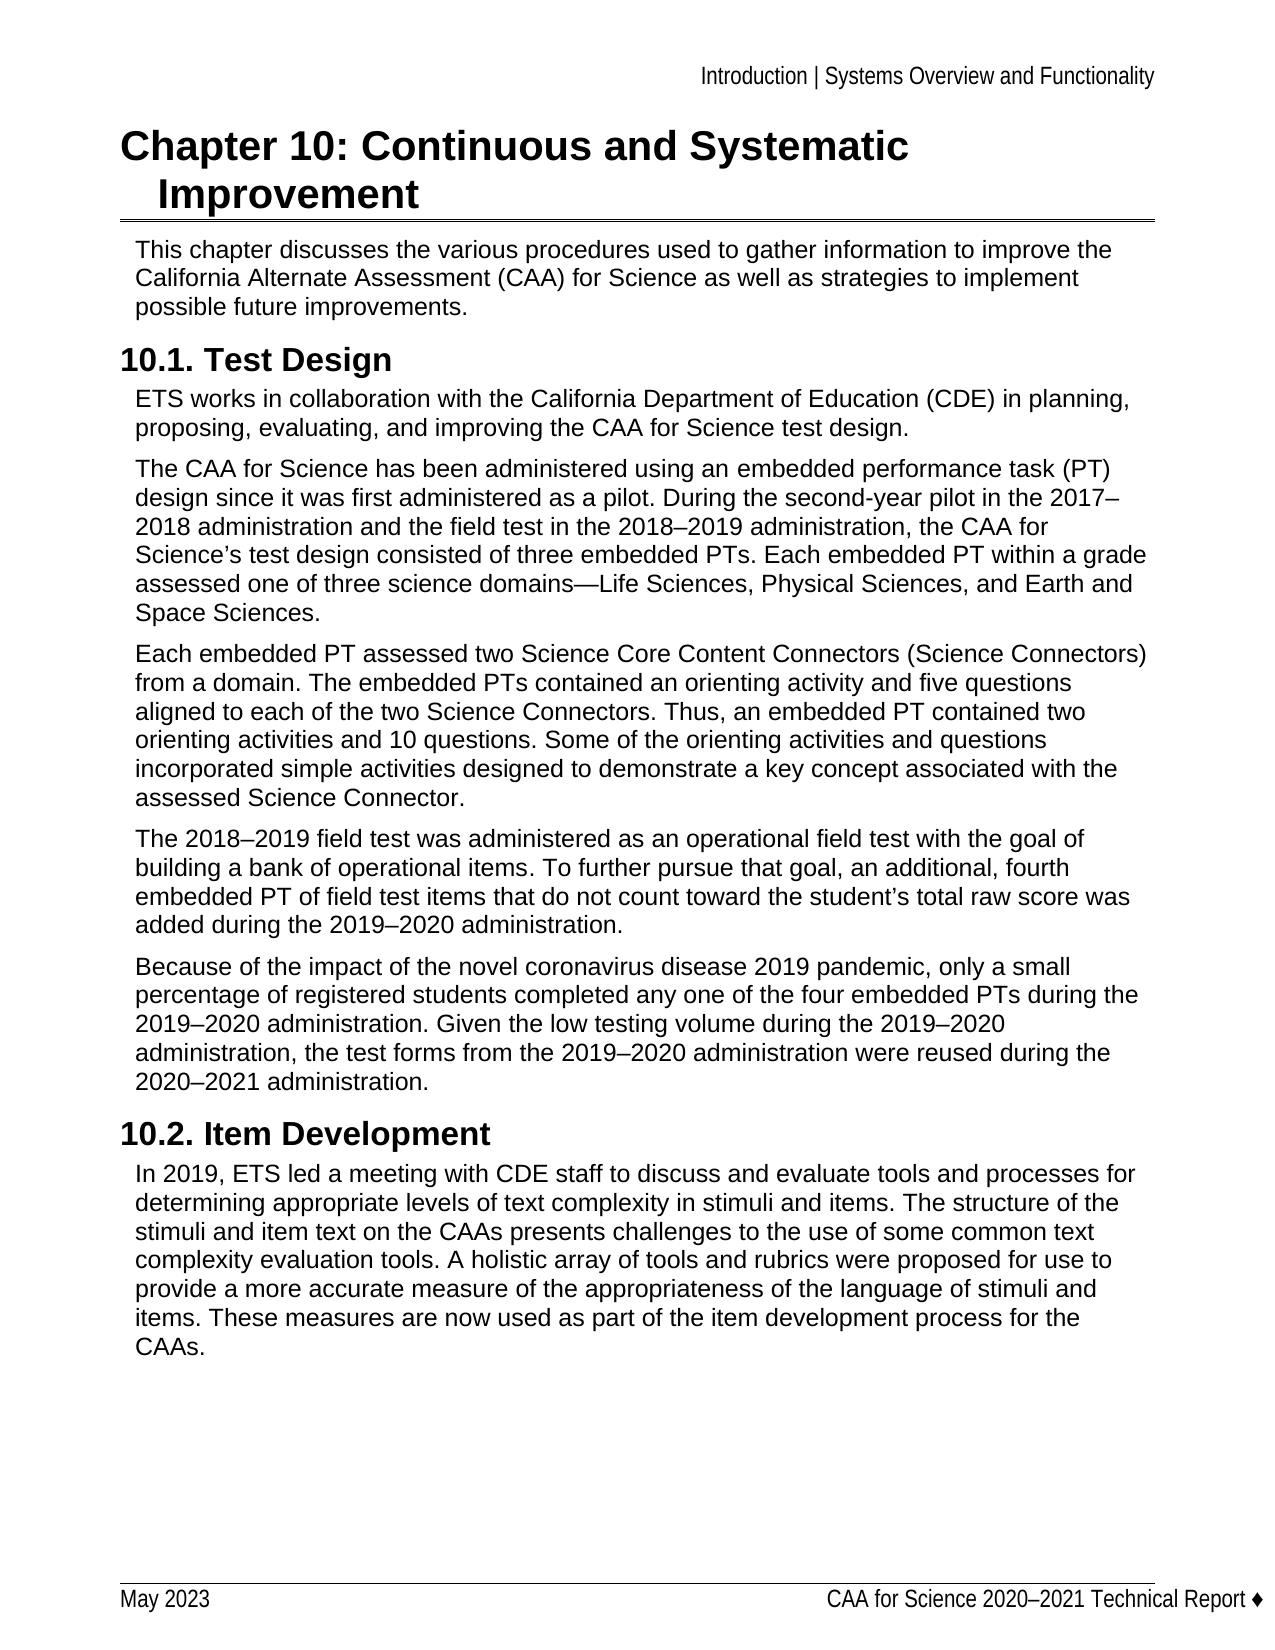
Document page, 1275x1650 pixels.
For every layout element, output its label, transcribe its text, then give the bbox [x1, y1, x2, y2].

subtitle Test Design [120, 339, 1155, 378]
text In 2019, ETS led a meeting with CDE staff to discuss and evaluate tools and processes for determining appropriate levels of text complexity in stimuli and items. The structure of the stimuli and item text on the CAAs presents challenges to the use of some common text complexity evaluation tools. A holistic array of tools and rubrics were proposed for use to provide a more accurate measure of the appropriateness of the language of stimuli and items. These measures are now used as part of the item development process for the CAAs. [135, 1159, 1155, 1360]
text This chapter discusses the various procedures used to gather information to improve the California Alternate Assessment (CAA) for Science as well as strategies to implement possible future improvements. [135, 234, 1155, 321]
text ETS works in collaboration with the California Department of Education (CDE) in planning, proposing, evaluating, and improving the CAA for Science test design. [135, 384, 1155, 442]
subtitle Continuous and Systematic Improvement [120, 121, 1155, 219]
text Each embedded PT assessed two Science Core Content Connectors (Science Connectors) from a domain. The embedded PTs contained an orienting activity and five questions aligned to each of the two Science Connectors. Thus, an embedded PT contained two orienting activities and 10 questions. Some of the orienting activities and questions incorporated simple activities designed to demonstrate a key concept associated with the assessed Science Connector. [135, 639, 1155, 812]
text The CAA for Science has been administered using an embedded performance task (PT) design since it was first administered as a pilot. During the second-year pilot in the 2017–‍2018 administration and the field test in the 2018–2019 administration, the CAA for Science’s test design consisted of three embedded PTs. Each embedded PT within a grade assessed one of three science domains—Life Sciences, Physical Sciences, and Earth and Space Sciences. [135, 454, 1155, 627]
text Because of the impact of the novel coronavirus disease 2019 pandemic, only a small percentage of registered students completed any one of the four embedded PTs during the 2019–2020 administration. Given the low testing volume during the 2019–2020 administration, the test forms from the 2019–2020 administration were reused during the 2020–2021 administration. [135, 952, 1155, 1096]
text The 2018–2019 field test was administered as an operational field test with the goal of building a bank of operational items. To further pursue that goal, an additional, fourth embedded PT of field test items that do not count toward the student’s total raw score was added during the 2019–2020 administration. [135, 824, 1155, 939]
subtitle Item Development [120, 1114, 1155, 1153]
